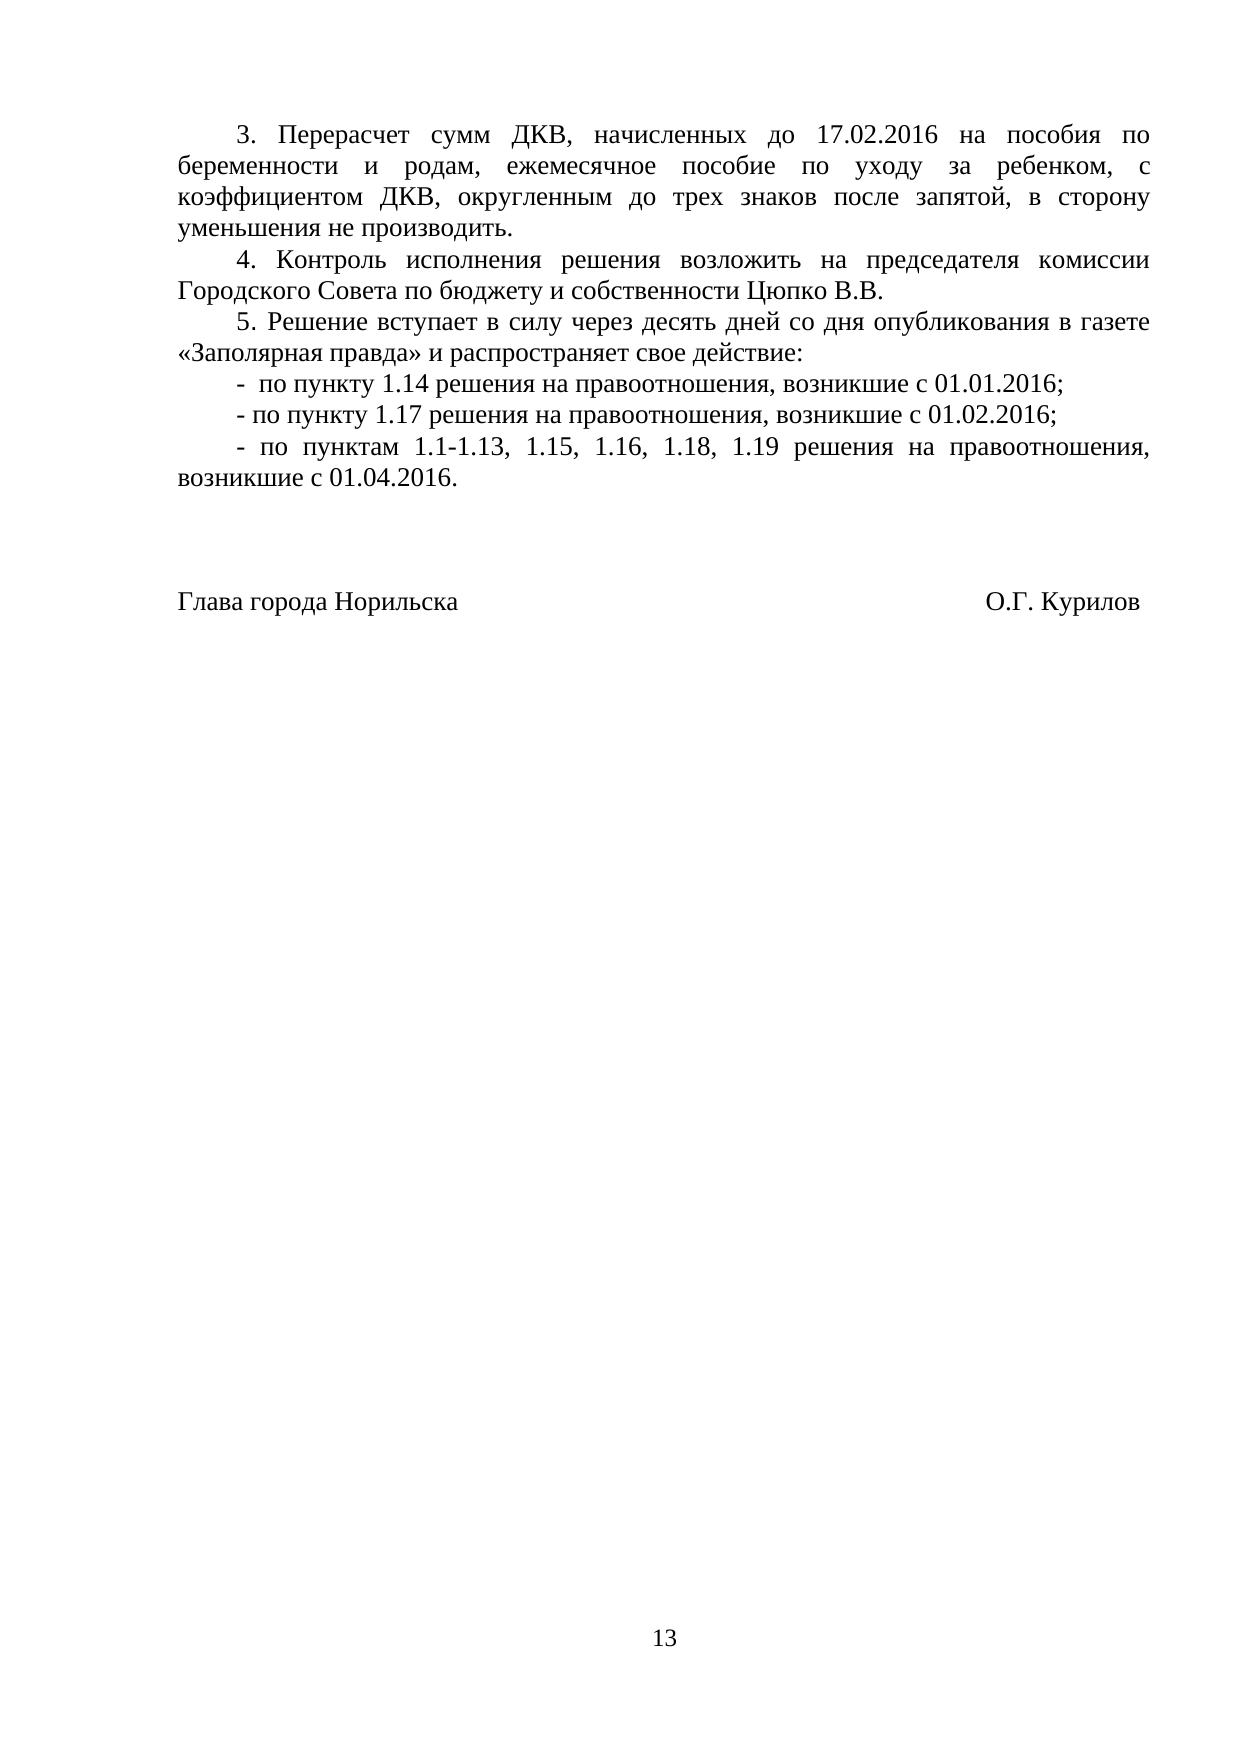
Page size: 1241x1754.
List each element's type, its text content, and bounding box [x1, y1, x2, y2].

text - по пунктам 1.1-1.13, 1.15, 1.16, 1.18, 1.19 решения на правоотношения, возникшие с 01.04.2016. [177, 430, 1152, 492]
text Глава города Норильска О.Г. Курилов [177, 585, 1152, 617]
text 3. Перерасчет сумм ДКВ, начисленных до 17.02.2016 на пособия по беременности и родам, ежемесячное пособие по уходу за ребенком, с коэффициентом ДКВ, округленным до трех знаков после запятой, в сторону уменьшения не производить. [177, 118, 1152, 243]
text - по пункту 1.14 решения на правоотношения, возникшие с 01.01.2016; [177, 367, 1152, 398]
text 4. Контроль исполнения решения возложить на председателя комиссии Городского Совета по бюджету и собственности Цюпко В.В. [177, 243, 1152, 305]
text 5. Решение вступает в силу через десять дней со дня опубликования в газете «Заполярная правда» и распространяет свое действие: [177, 305, 1152, 367]
text - по пункту 1.17 решения на правоотношения, возникшие с 01.02.2016; [177, 398, 1152, 430]
